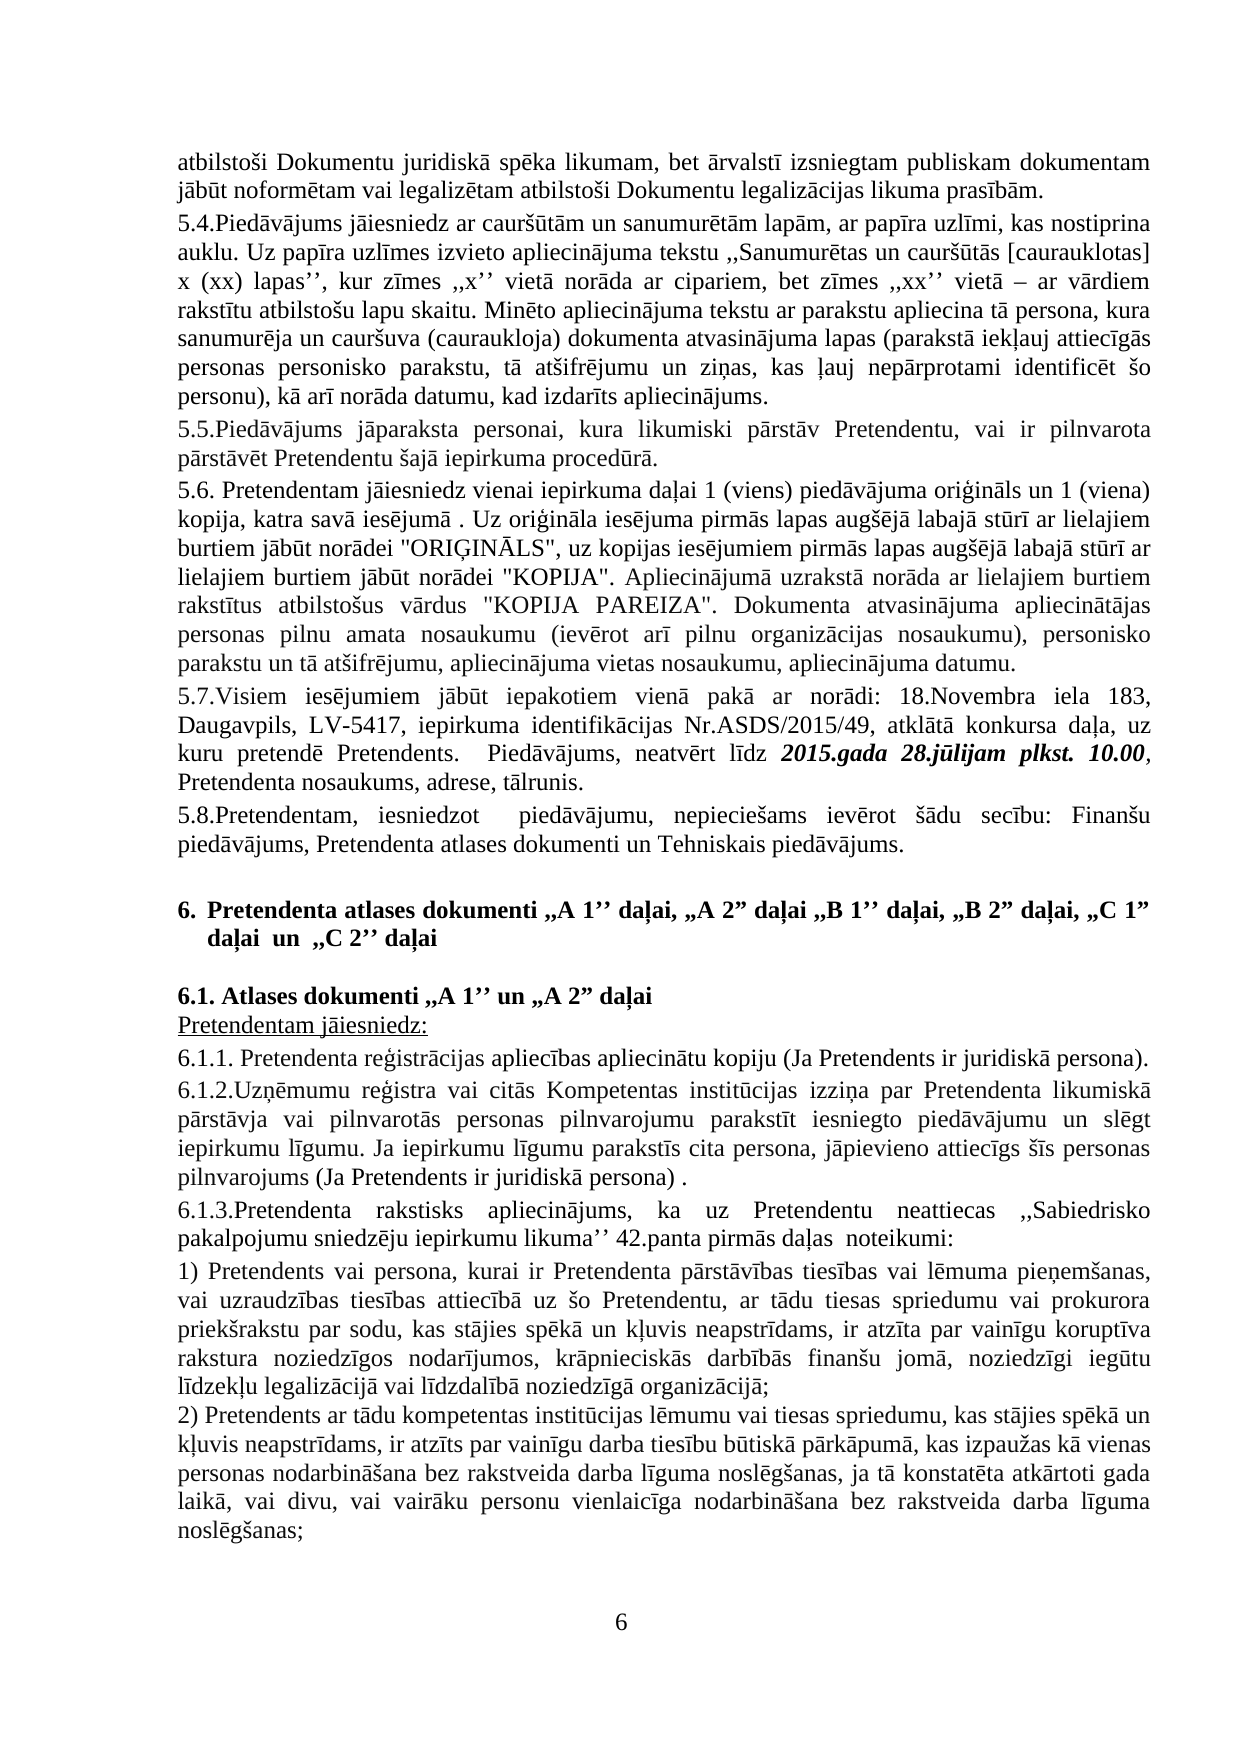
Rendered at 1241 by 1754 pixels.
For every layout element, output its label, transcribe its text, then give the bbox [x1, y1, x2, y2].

list 5.6. Pretendentam jāiesniedz vienai iepirkuma daļai 1 (viens) piedāvājuma oriģināls un 1 (viena) kopija, katra savā iesējumā . Uz oriģināla iesējuma pirmās lapas augšējā labajā stūrī ar lielajiem burtiem jābūt norādei "ORIĢINĀLS", uz kopijas iesējumiem pirmās lapas augšējā labajā stūrī ar lielajiem burtiem jābūt norādei "KOPIJA". Apliecinājumā uzrakstā norāda ar lielajiem burtiem rakstītus atbilstošus vārdus "KOPIJA PAREIZA". Dokumenta atvasinājuma apliecinātājas personas pilnu amata nosaukumu (ievērot arī pilnu organizācijas nosaukumu), personisko parakstu un tā atšifrējumu, apliecinājuma vietas nosaukumu, apliecinājuma datumu. [177, 476, 1152, 677]
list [177, 147, 1152, 204]
list 5.7.Visiem iesējumiem jābūt iepakotiem vienā pakā ar norādi: 18.Novembra iela 183, Daugavpils, LV-5417, iepirkuma identifikācijas Nr.ASDS/2015/49, atklātā konkursa daļa, uz kuru pretendē Pretendents. Piedāvājums, neatvērt līdz 2015.gada 28.jūlijam plkst. 10.00, Pretendenta nosaukums, adrese, tālrunis. [177, 681, 1152, 796]
text 2) Pretendents ar tādu kompetentas institūcijas lēmumu vai tiesas spriedumu, kas stājies spēkā un kļuvis neapstrīdams, ir atzīts par vainīgu darba tiesību būtiskā pārkāpumā, kas izpaužas kā vienas personas nodarbināšana bez rakstveida darba līguma noslēgšanas, ja tā konstatēta atkārtoti gada laikā, vai divu, vai vairāku personu vienlaicīga nodarbināšana bez rakstveida darba līguma noslēgšanas; [177, 1400, 1152, 1544]
list 5.4.Piedāvājums jāiesniedz ar cauršūtām un sanumurētām lapām, ar papīra uzlīmi, kas nostiprina auklu. Uz papīra uzlīmes izvieto apliecinājuma tekstu ,,Sanumurētas un cauršūtās [caurauklotas] x (xx) lapas’’, kur zīmes ,,x’’ vietā norāda ar cipariem, bet zīmes ,,xx’’ vietā – ar vārdiem rakstītu atbilstošu lapu skaitu. Minēto apliecinājuma tekstu ar parakstu apliecina tā persona, kura sanumurēja un cauršuva (cauraukloja) dokumenta atvasinājuma lapas (parakstā iekļauj attiecīgās personas personisko parakstu, tā atšifrējumu un ziņas, kas ļauj nepārprotami identificēt šo personu), kā arī norāda datumu, kad izdarīts apliecinājums. [177, 208, 1152, 410]
list 6.1.1. Pretendenta reģistrācijas apliecības apliecinātu kopiju (Ja Pretendents ir juridiskā persona). [177, 1043, 1152, 1071]
text 1) Pretendents vai persona, kurai ir Pretendenta pārstāvības tiesības vai lēmuma pieņemšanas, vai uzraudzības tiesības attiecībā uz šo Pretendentu, ar tādu tiesas spriedumu vai prokurora priekšrakstu par sodu, kas stājies spēkā un kļuvis neapstrīdams, ir atzīta par vainīgu koruptīva rakstura noziedzīgos nodarījumos, krāpnieciskās darbībās finanšu jomā, noziedzīgi iegūtu līdzekļu legalizācijā vai līdzdalībā noziedzīgā organizācijā; [177, 1256, 1152, 1400]
text Pretendentam jāiesniedz: [177, 1010, 1152, 1038]
list 6.1.3.Pretendenta rakstisks apliecinājums, ka uz Pretendentu neattiecas ,,Sabiedrisko pakalpojumu sniedzēju iepirkumu likuma’’ 42.panta pirmās daļas noteikumi: [177, 1195, 1152, 1252]
list Pretendenta atlases dokumenti ,,A 1’’ daļai, „A 2” daļai ,,B 1’’ daļai, „B 2” daļai, „C 1” daļai un ,,C 2’’ daļai [177, 895, 1152, 952]
list 5.5.Piedāvājums jāparaksta personai, kura likumiski pārstāv Pretendentu, vai ir pilnvarota pārstāvēt Pretendentu šajā iepirkuma procedūrā. [177, 414, 1152, 471]
text 6.1. Atlases dokumenti ,,A 1’’ un „A 2” daļai [177, 981, 1152, 1010]
list 5.8.Pretendentam, iesniedzot piedāvājumu, nepieciešams ievērot šādu secību: Finanšu piedāvājums, Pretendenta atlases dokumenti un Tehniskais piedāvājums. [177, 800, 1152, 858]
list 6.1.2.Uzņēmumu reģistra vai citās Kompetentas institūcijas izziņa par Pretendenta likumiskā pārstāvja vai pilnvarotās personas pilnvarojumu parakstīt iesniegto piedāvājumu un slēgt iepirkumu līgumu. Ja iepirkumu līgumu parakstīs cita persona, jāpievieno attiecīgs šīs personas pilnvarojums (Ja Pretendents ir juridiskā persona) . [177, 1076, 1152, 1191]
